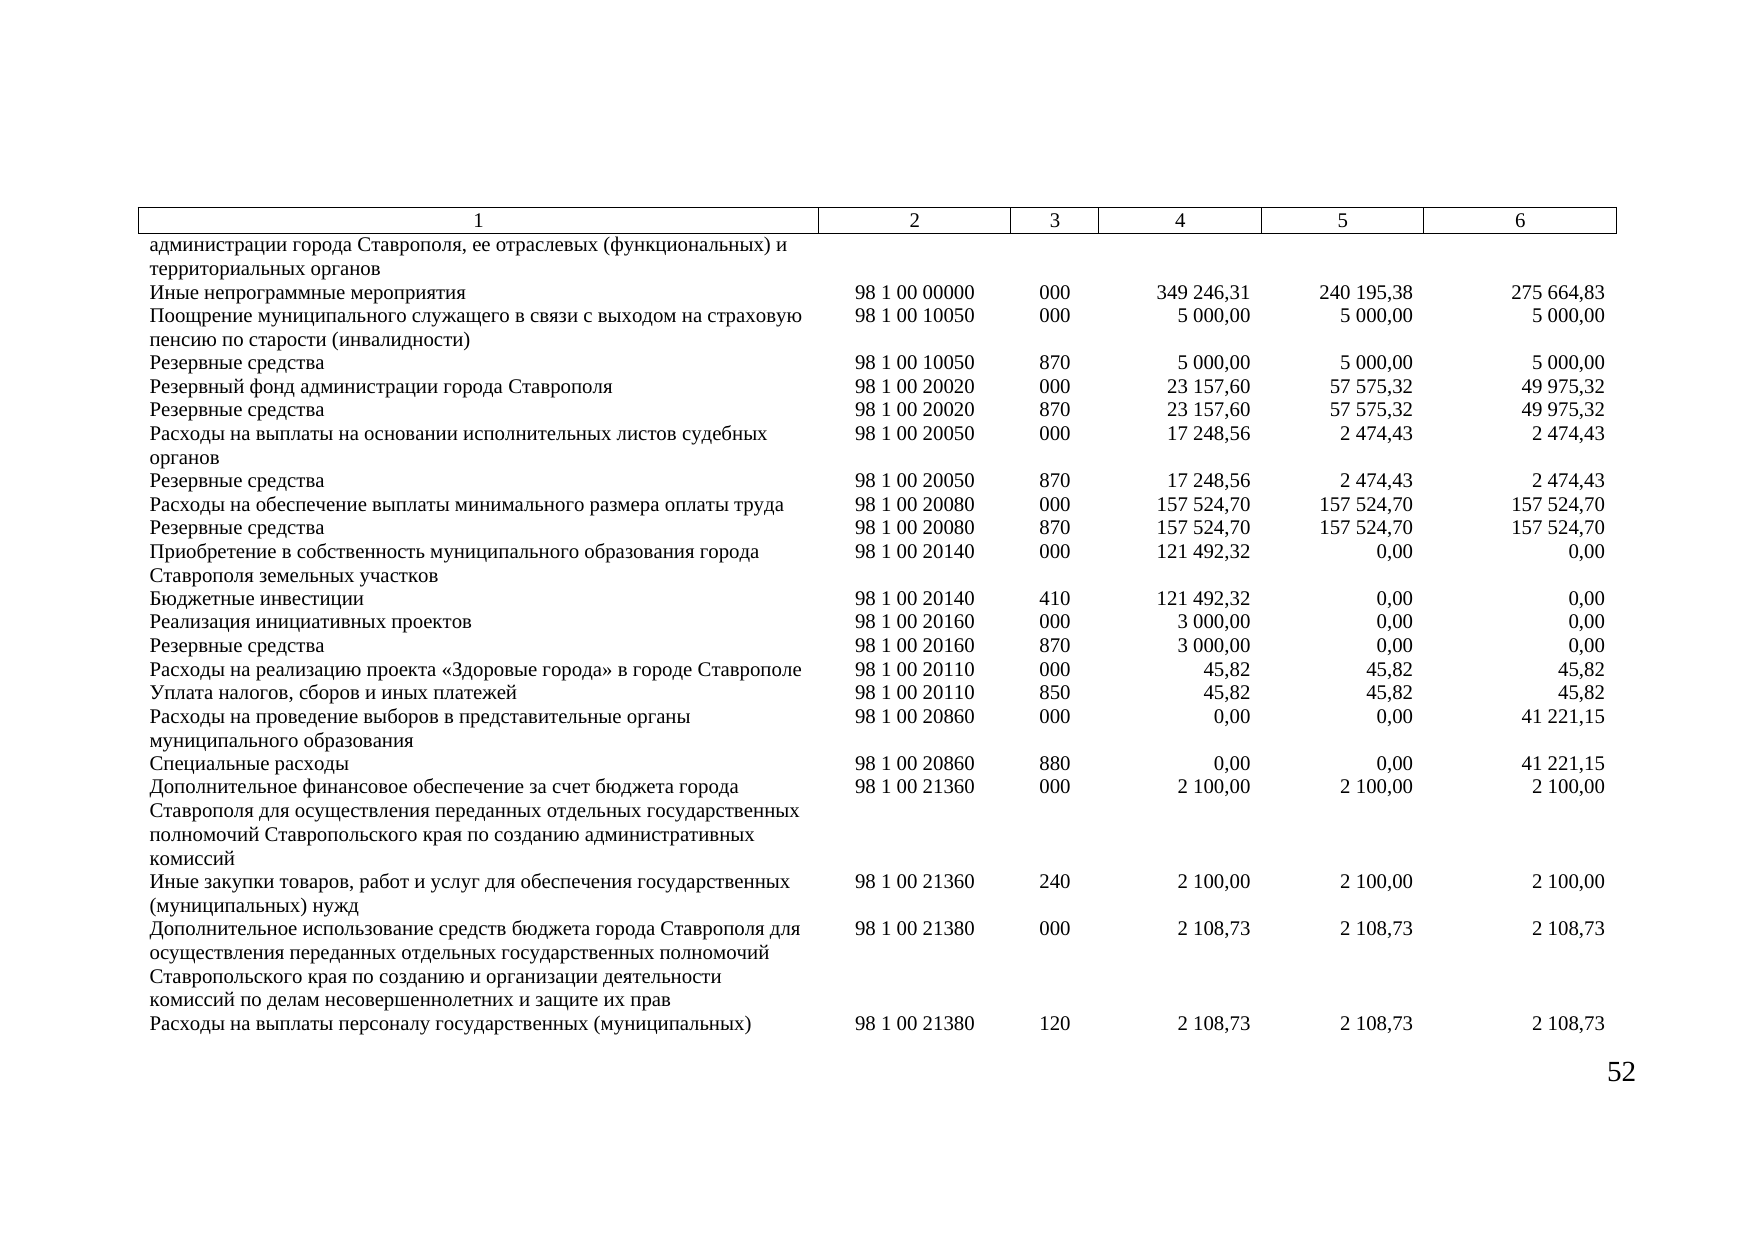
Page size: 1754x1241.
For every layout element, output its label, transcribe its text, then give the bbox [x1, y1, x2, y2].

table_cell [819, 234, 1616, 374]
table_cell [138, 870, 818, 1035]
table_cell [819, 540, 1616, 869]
table_header 6 [1424, 208, 1616, 233]
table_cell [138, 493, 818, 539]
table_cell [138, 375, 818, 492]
table_header 4 [1099, 208, 1261, 233]
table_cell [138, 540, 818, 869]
table_header 3 [1011, 208, 1098, 233]
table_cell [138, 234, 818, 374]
table_header 1 [139, 208, 818, 233]
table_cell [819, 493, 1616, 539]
table_header 5 [1262, 208, 1423, 233]
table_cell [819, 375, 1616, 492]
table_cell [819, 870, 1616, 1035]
table_header 2 [819, 208, 1010, 233]
